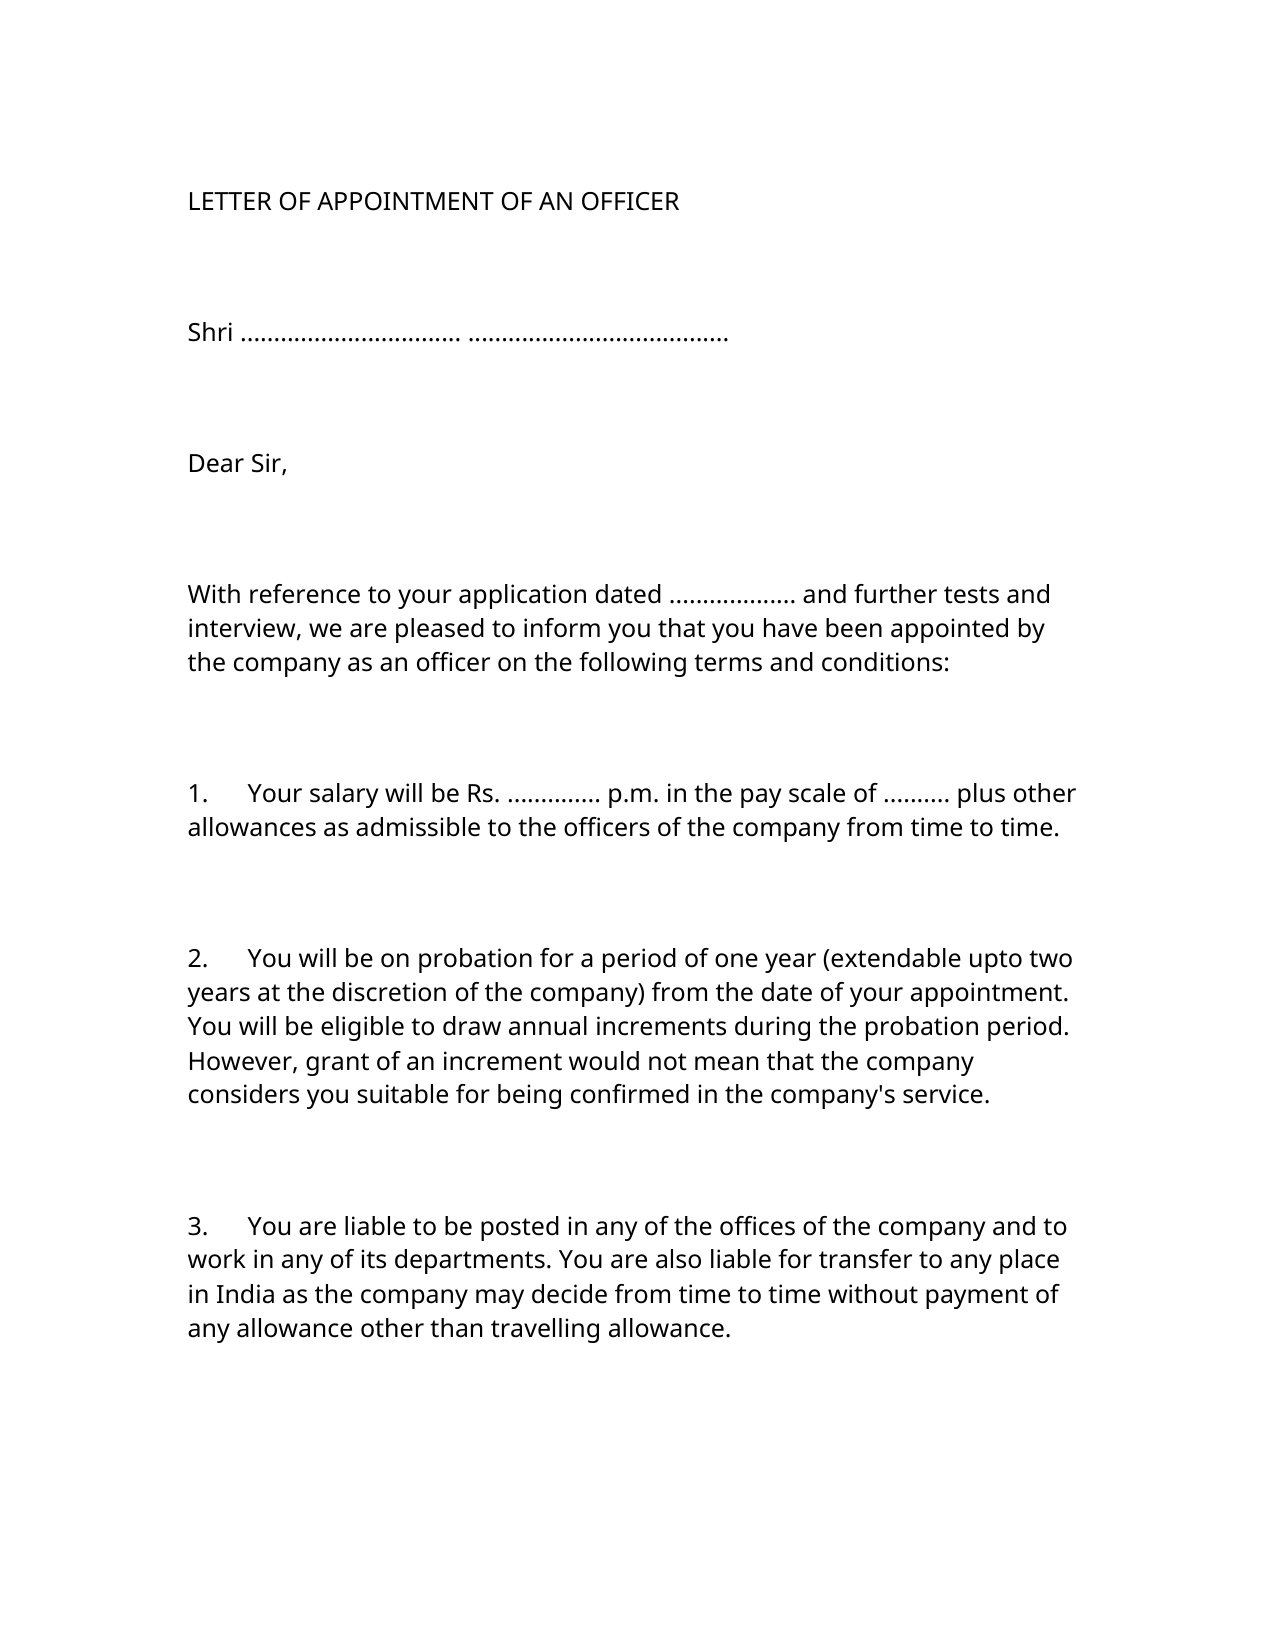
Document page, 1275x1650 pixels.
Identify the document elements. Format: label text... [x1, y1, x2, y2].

text 1. Your salary will be Rs. .............. p.m. in the pay scale of .......... plus other allowances as admissible to the officers of the company from time to time. [187, 776, 1087, 844]
text 3. You are liable to be posted in any of the offices of the company and to work in any of its departments. You are also liable for transfer to any place in as the company may decide from time to time without payment of any allowance other than travelling allowance. [187, 1208, 1087, 1344]
text Dear Sir, [187, 446, 1087, 480]
text LETTER OF APPOINTMENT OF AN OFFICER [187, 184, 1087, 218]
text With reference to your application dated ................... and further tests and interview, we are pleased to inform you that you have been appointed by the company as an officer on the following terms and conditions: [187, 577, 1087, 679]
text Shri ................................. ....................................... [187, 315, 1087, 349]
text 2. You will be on probation for a period of one year (extendable upto two years at the discretion of the company) from the date of your appointment. You will be eligible to draw annual increments during the probation period. However, grant of an increment would not mean that the company considers you suitable for being confirmed in the company's service. [187, 941, 1087, 1111]
